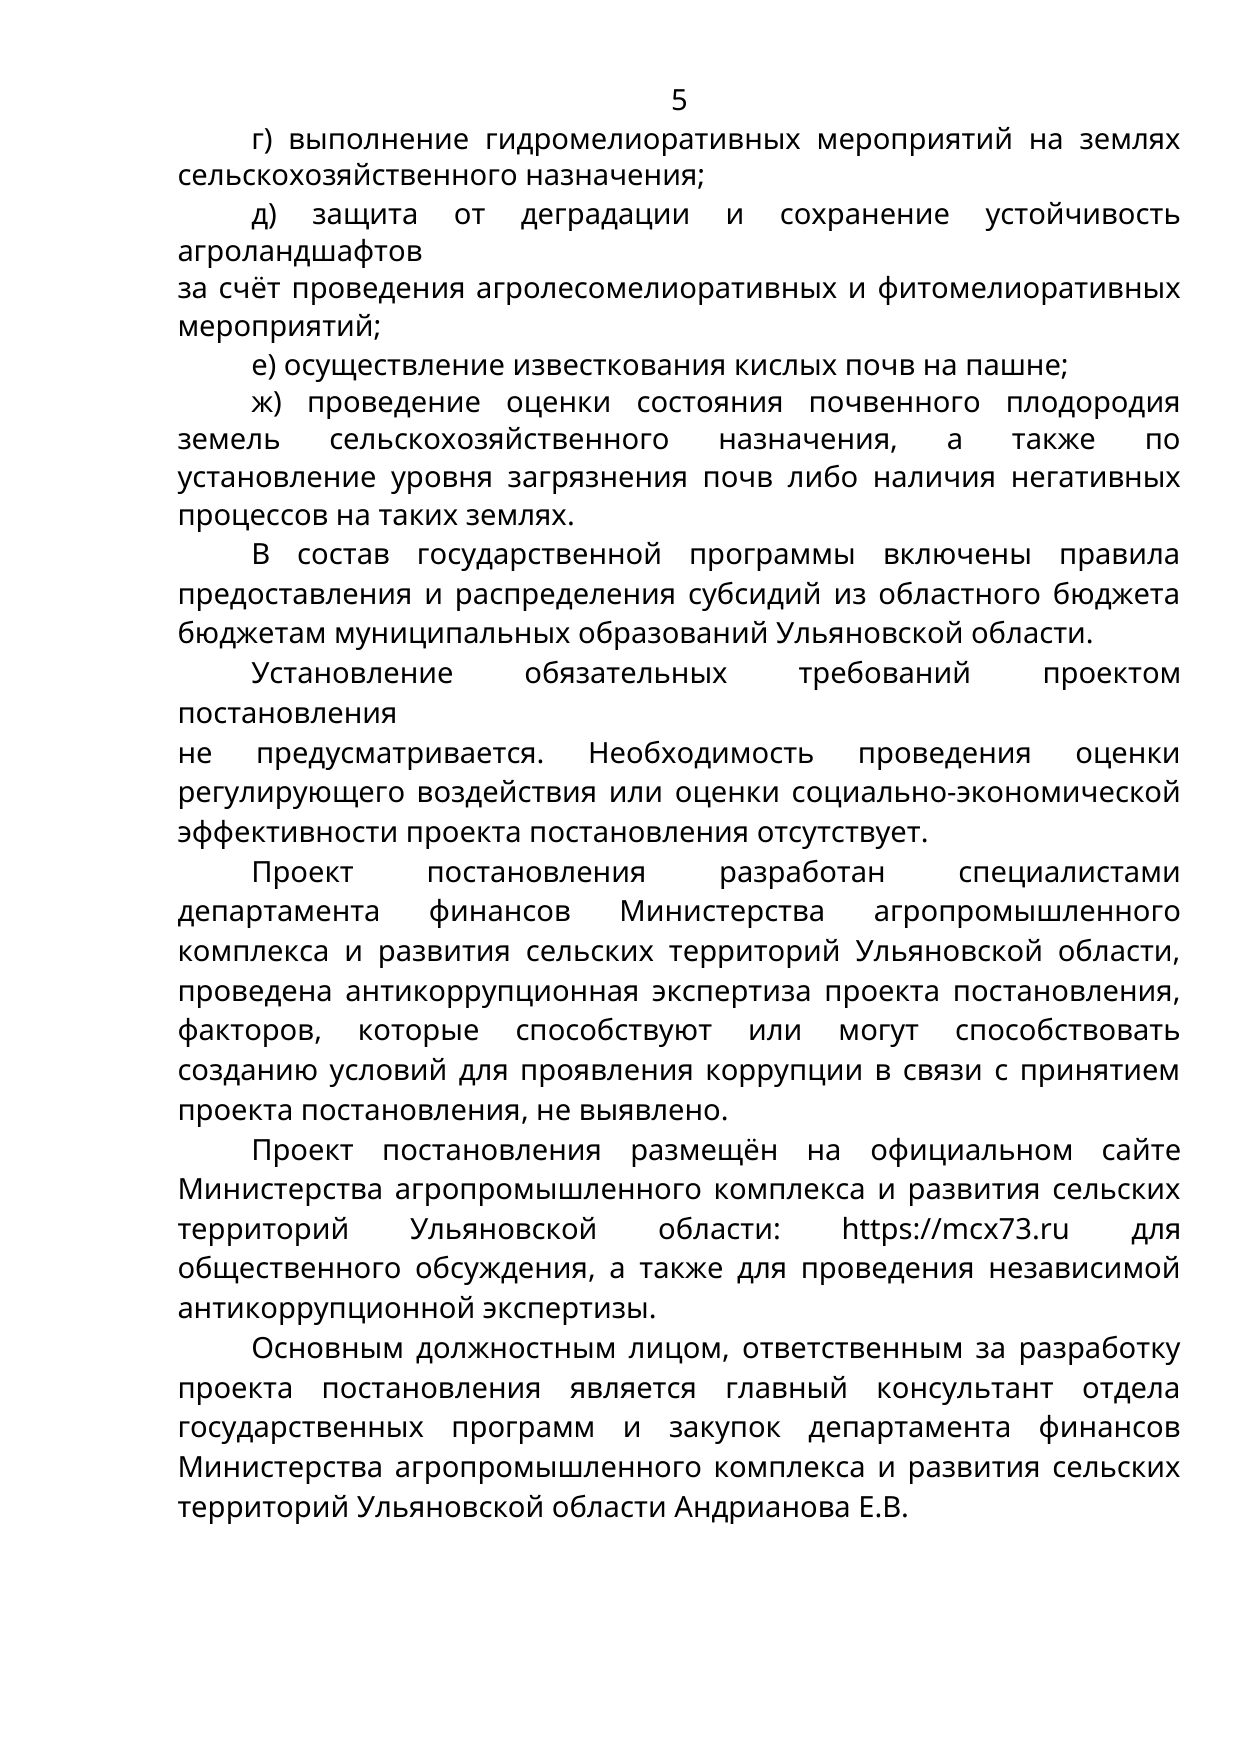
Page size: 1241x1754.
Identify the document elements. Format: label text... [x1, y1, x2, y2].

text Проект постановления разработан специалистами департамента финансов Министерства агропромышленного комплекса и развития сельских территорий Ульяновской области, проведена антикоррупционная экспертиза проекта постановления, факторов, которые способствуют или могут способствовать созданию условий для проявления коррупции в связи с принятием проекта постановления, не выявлено. [177, 851, 1181, 1129]
text д) защита от деградации и сохранение устойчивость агроландшафтов за счёт проведения агролесомелиоративных и фитомелиоративных мероприятий; [177, 194, 1181, 345]
text Установление обязательных требований проектом постановления не предусматривается. Необходимость проведения оценки регулирующего воздействия или оценки социально-экономической эффективности проекта постановления отсутствует. [177, 652, 1181, 851]
text Проект постановления размещён на официальном сайте Министерства агропромышленного комплекса и развития сельских территорий Ульяновской области: https://mcx73.ru для общественного обсуждения, а также для проведения независимой антикоррупционной экспертизы. [177, 1129, 1181, 1327]
text Основным должностным лицом, ответственным за разработку проекта постановления является главный консультант отдела государственных программ и закупок департамента финансов Министерства агропромышленного комплекса и развития сельских территорий Ульяновской области Андрианова Е.В. [177, 1327, 1181, 1526]
text ж) проведение оценки состояния почвенного плодородия земель сельскохозяйственного назначения, а также по установление уровня загрязнения почв либо наличия негативных процессов на таких землях. [177, 383, 1181, 533]
text В состав государственной программы включены правила предоставления и распределения субсидий из областного бюджета бюджетам муниципальных образований Ульяновской области. [177, 533, 1181, 652]
text е) осуществление известкования кислых почв на пашне; [177, 345, 1181, 383]
text г) выполнение гидромелиоративных мероприятий на землях сельскохозяйственного назначения; [177, 119, 1181, 194]
